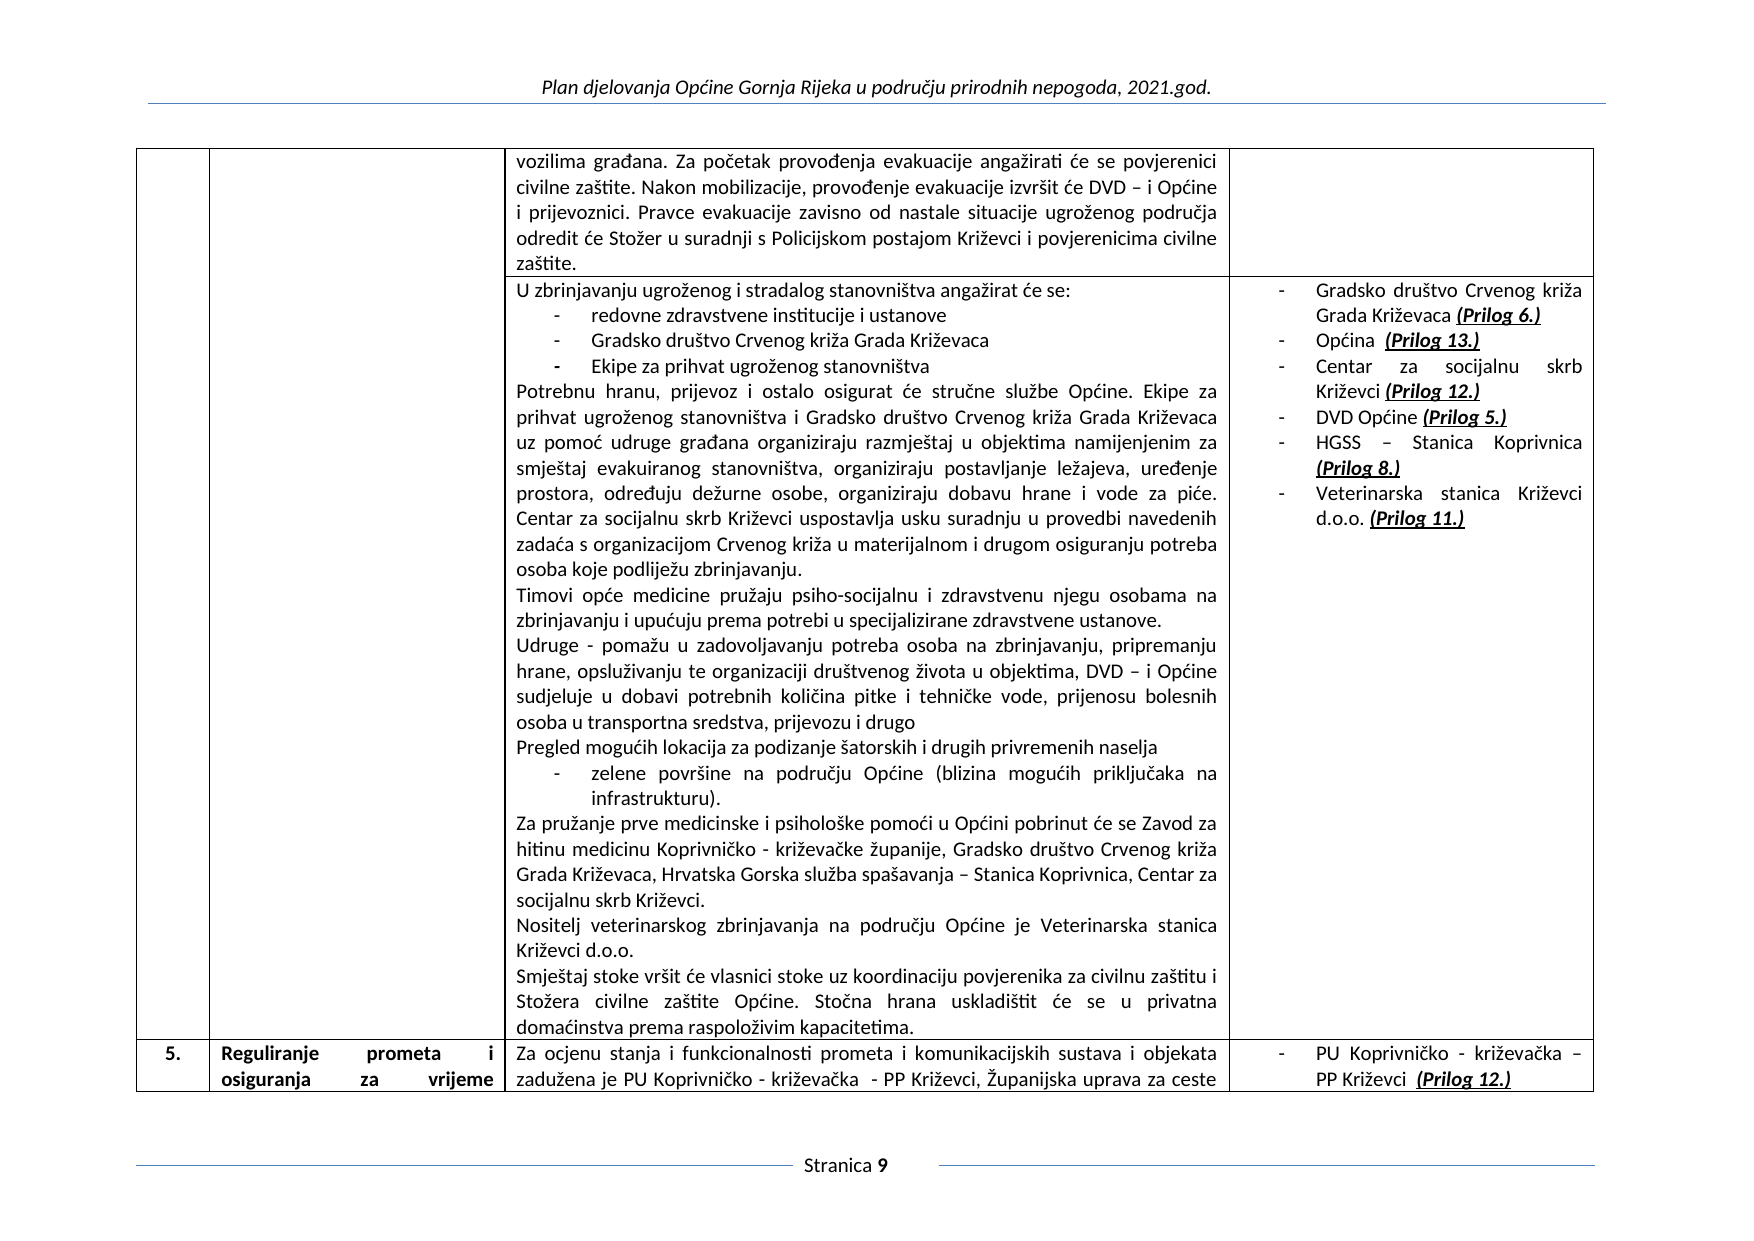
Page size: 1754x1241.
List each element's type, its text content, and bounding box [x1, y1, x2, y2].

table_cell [1230, 149, 1593, 276]
table_cell U zbrinjavanju ugroženog i stradalog stanovništva angažirat će se: redovne zdravstvene institucije i ustanove Gradsko društvo Crvenog križa Grada Križevaca Ekipe za prihvat ugroženog stanovništva Potrebnu hranu, prijevoz i ostalo osigurat će stručne službe Općine. Ekipe za prihvat ugroženog stanovništva i Gradsko društvo Crvenog križa Grada Križevaca uz pomoć udruge građana organiziraju razmještaj u objektima namijenjenim za smještaj evakuiranog stanovništva, organiziraju postavljanje ležajeva, uređenje prostora, određuju dežurne osobe, organiziraju dobavu hrane i vode za piće. Centar za socijalnu skrb Križevci uspostavlja usku suradnju u provedbi navedenih zadaća s organizacijom Crvenog križa u materijalnom i drugom osiguranju potreba osoba koje podliježu zbrinjavanju. Timovi opće medicine pružaju psiho-socijalnu i zdravstvenu njegu osobama na zbrinjavanju i upućuju prema potrebi u specijalizirane zdravstvene ustanove. Udruge - pomažu u zadovoljavanju potreba osoba na zbrinjavanju, pripremanju hrane, opsluživanju te organizaciji društvenog života u objektima, DVD – i Općine sudjeluje u dobavi potrebnih količina pitke i tehničke vode, prijenosu bolesnih osoba u transportna sredstva, prijevozu i drugo Pregled mogućih lokacija za podizanje šatorskih i drugih privremenih naselja zelene površine na području Općine (blizina mogućih priključaka na infrastrukturu). Za pružanje prve medicinske i psihološke pomoći u Općini pobrinut će se Zavod za hitinu medicinu Koprivničko - križevačke županije, Gradsko društvo Crvenog križa Grada Križevaca, Hrvatska Gorska služba spašavanja – Stanica Koprivnica, Centar za socijalnu skrb Križevci. Nositelj veterinarskog zbrinjavanja na području Općine je Veterinarska stanica Križevci d.o.o. Smještaj stoke vršit će vlasnici stoke uz koordinaciju povjerenika za civilnu zaštitu i Stožera civilne zaštite Općine. Stočna hrana uskladištit će se u privatna domaćinstva prema raspoloživim kapacitetima. [506, 277, 1229, 1039]
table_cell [506, 149, 1229, 276]
table_cell 5. [137, 1040, 209, 1091]
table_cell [506, 1040, 1229, 1091]
table_cell Gradsko društvo Crvenog križa Grada Križevaca (Prilog 6.) Općina (Prilog 13.) Centar za socijalnu skrb Križevci (Prilog 12.) DVD Općine (Prilog 5.) HGSS – Stanica Koprivnica (Prilog 8.) Veterinarska stanica Križevci d.o.o. (Prilog 11.) [1230, 277, 1593, 1039]
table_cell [1230, 1040, 1593, 1091]
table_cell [210, 1040, 504, 1091]
